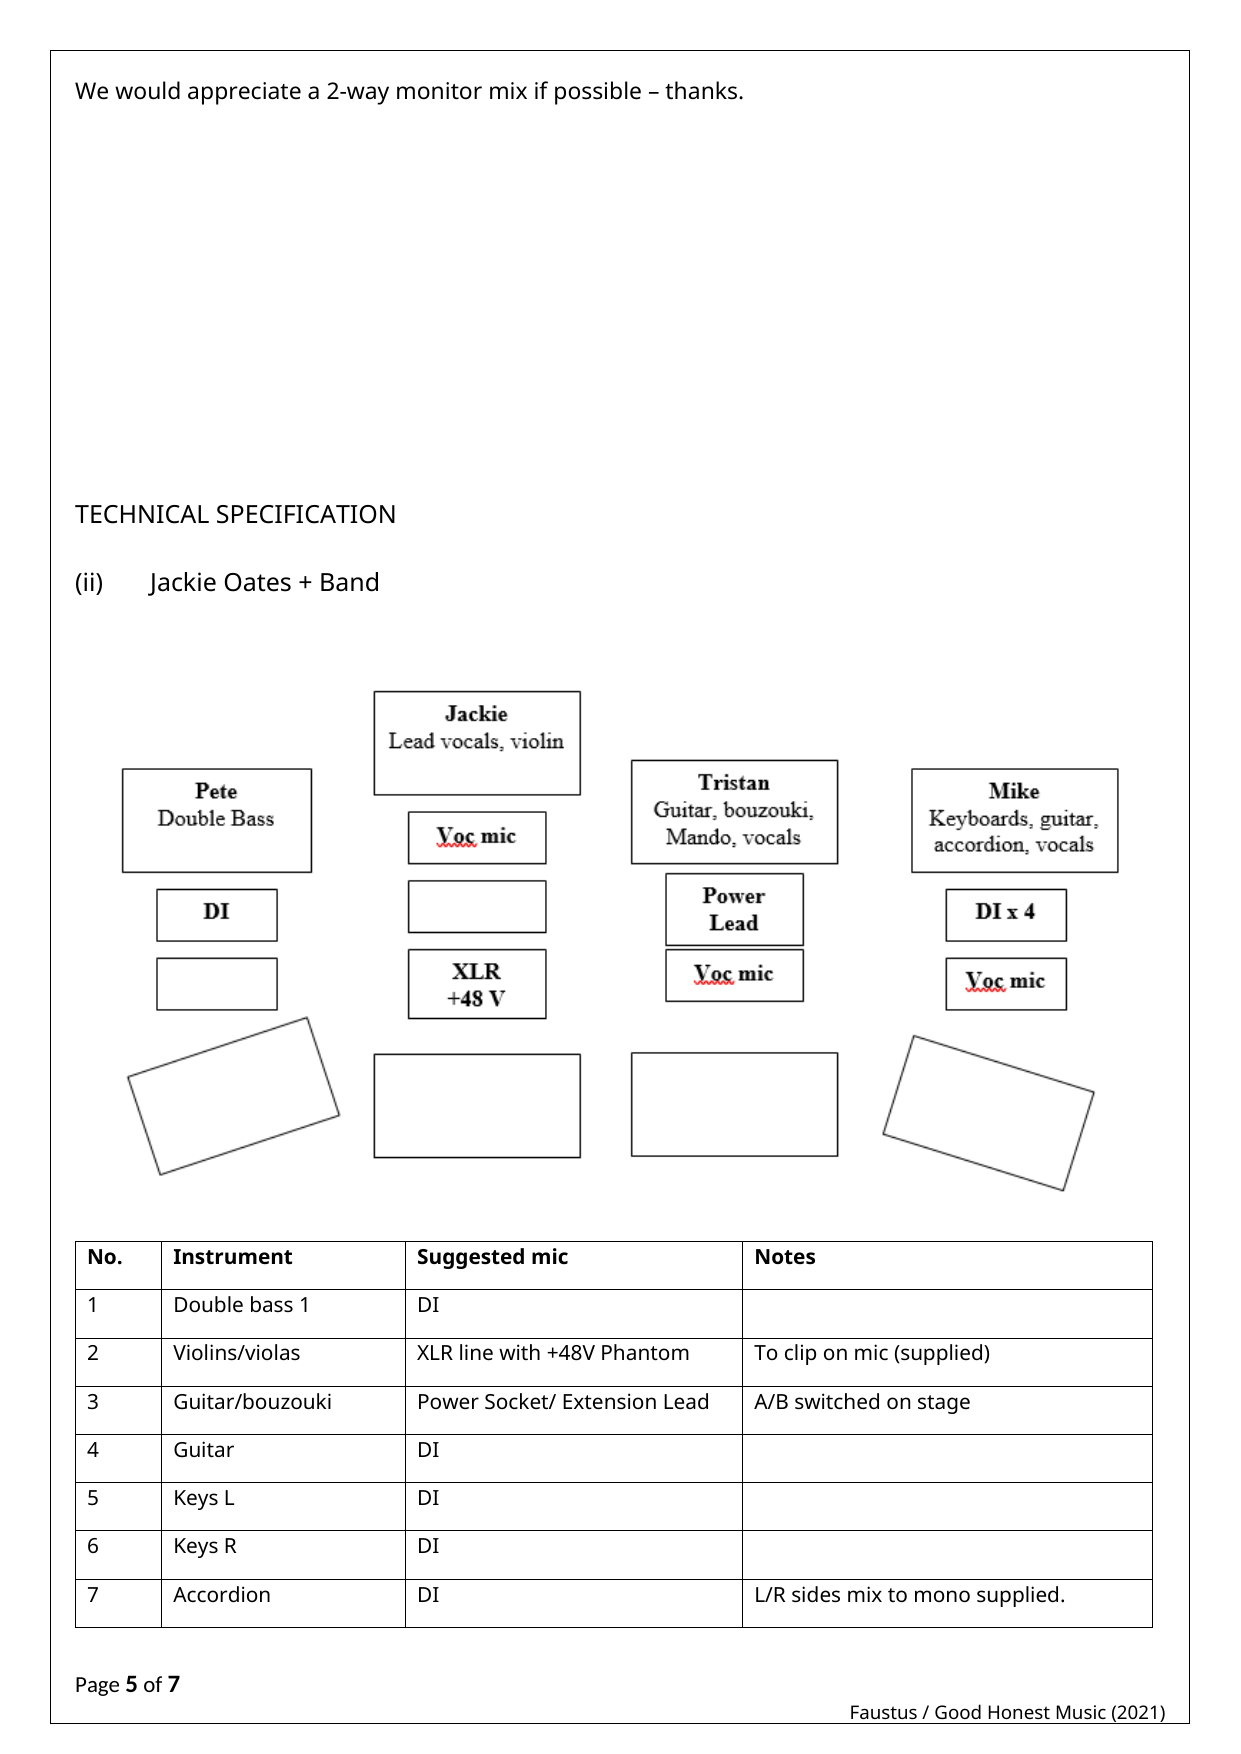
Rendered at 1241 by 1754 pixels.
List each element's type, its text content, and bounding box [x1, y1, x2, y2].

table_cell DI [406, 1531, 742, 1579]
text TECHNICAL SPECIFICATION [75, 496, 1165, 531]
table_cell XLR line with +48V Phantom [406, 1339, 742, 1386]
table_cell [743, 1435, 1152, 1482]
table_cell Guitar [162, 1435, 405, 1482]
table_header No. [76, 1242, 161, 1289]
table_cell 2 [76, 1339, 161, 1386]
table_header Notes [743, 1242, 1152, 1289]
table_cell 6 [76, 1531, 161, 1579]
table_cell Keys L [162, 1483, 405, 1530]
table_cell 5 [76, 1483, 161, 1530]
table_cell L/R sides mix to mono supplied. [743, 1580, 1152, 1627]
table_cell DI [406, 1580, 742, 1627]
table_cell Keys R [162, 1531, 405, 1579]
table_cell 7 [76, 1580, 161, 1627]
table_cell Power Socket/ Extension Lead [406, 1387, 742, 1434]
table_header Suggested mic [406, 1242, 742, 1289]
table_cell Violins/violas [162, 1339, 405, 1386]
table_cell Accordion [162, 1580, 405, 1627]
table_header Instrument [162, 1242, 405, 1289]
table_cell [743, 1531, 1152, 1579]
table_cell Double bass 1 [162, 1290, 405, 1337]
table_cell To clip on mic (supplied) [743, 1339, 1152, 1386]
table_cell DI [406, 1483, 742, 1530]
text We would appreciate a 2-way monitor mix if possible – thanks. [75, 75, 1165, 106]
table_cell [743, 1483, 1152, 1530]
table_cell 3 [76, 1387, 161, 1434]
list Jackie Oates + Band [75, 564, 1165, 599]
table_cell Guitar/bouzouki [162, 1387, 405, 1434]
table_cell 4 [76, 1435, 161, 1482]
table_cell 1 [76, 1290, 161, 1337]
table_cell DI [406, 1435, 742, 1482]
picture [75, 652, 1166, 1223]
table_cell DI [406, 1290, 742, 1337]
table_cell [743, 1290, 1152, 1337]
table_cell A/B switched on stage [743, 1387, 1152, 1434]
